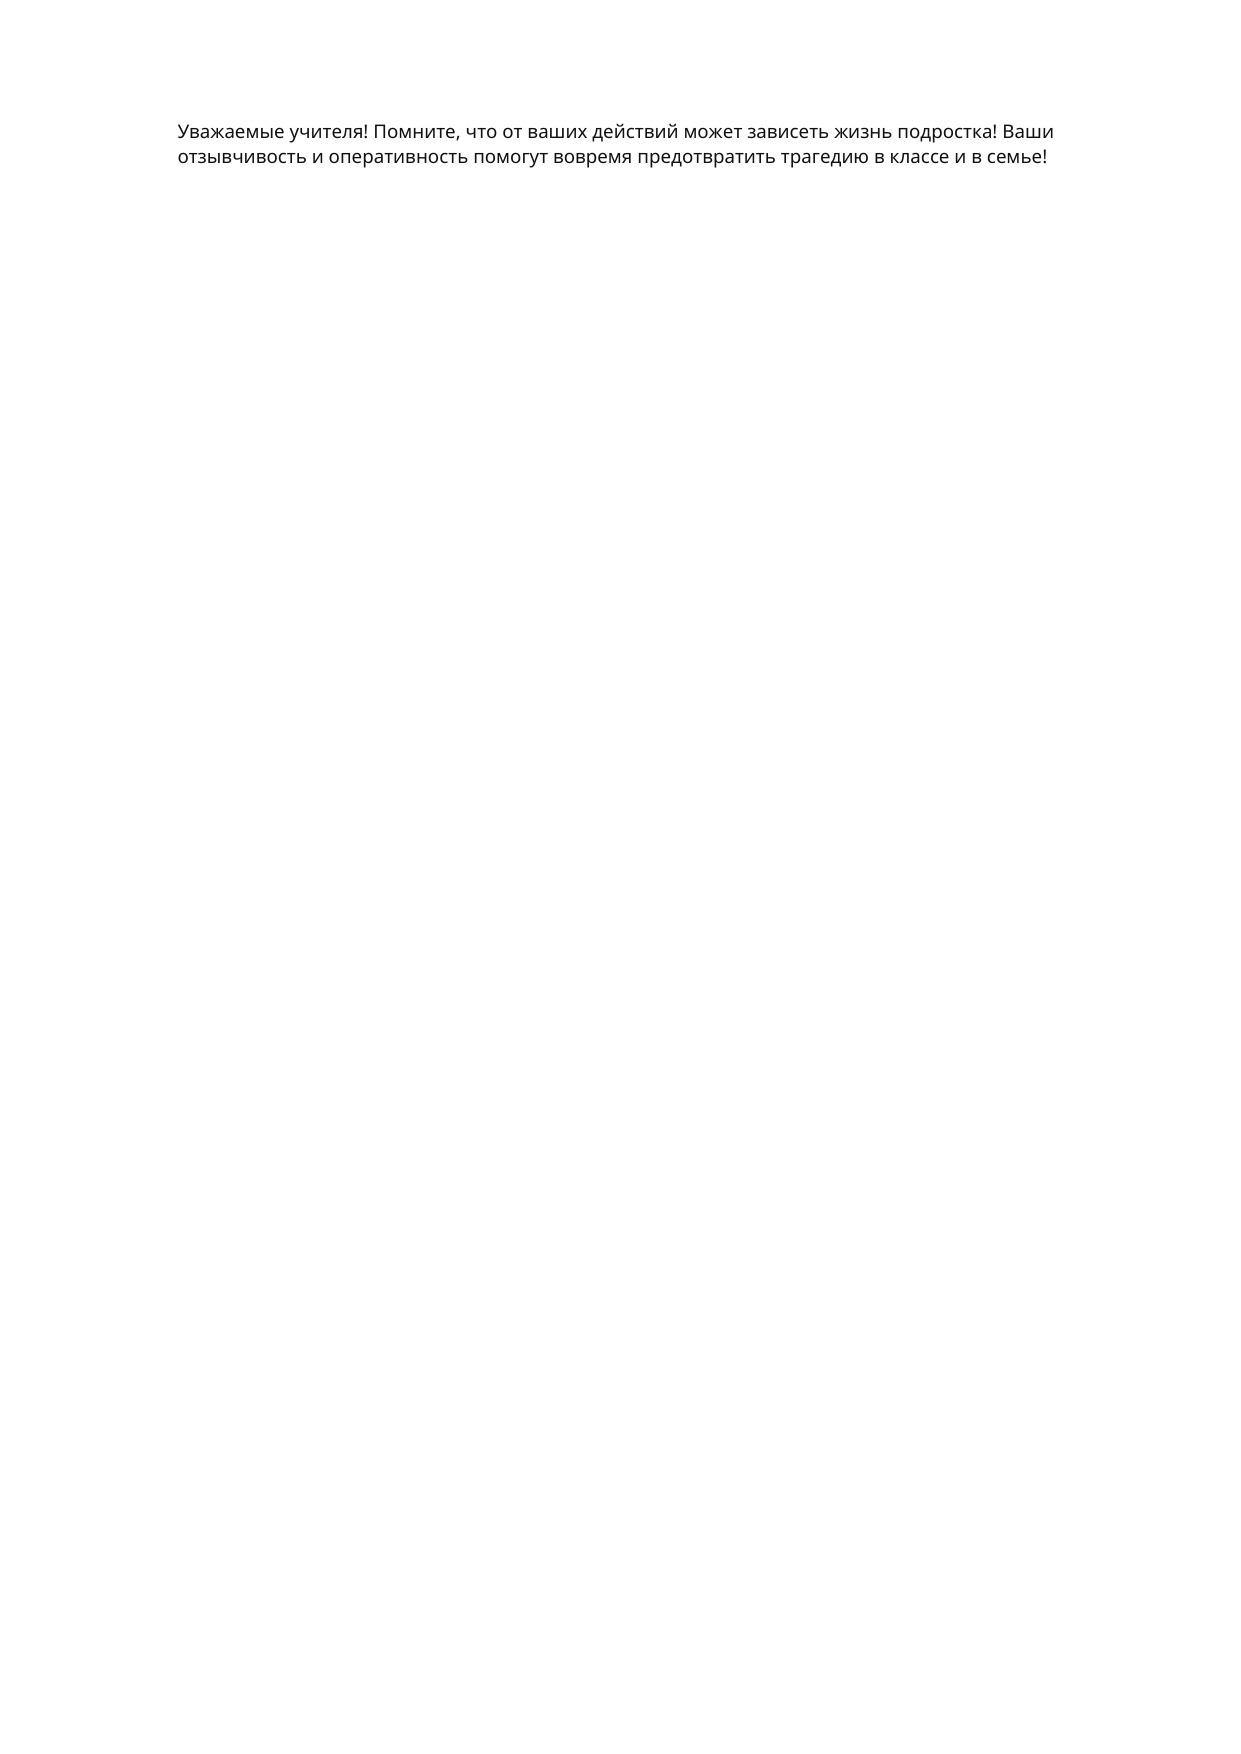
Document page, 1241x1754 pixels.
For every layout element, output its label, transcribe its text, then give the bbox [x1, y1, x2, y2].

text Уважаемые учителя! Помните, что от ваших действий может зависеть жизнь подростка! Ваши отзывчивость и оперативность помогут вовремя предотвратить трагедию в классе и в семье! [177, 118, 1152, 169]
